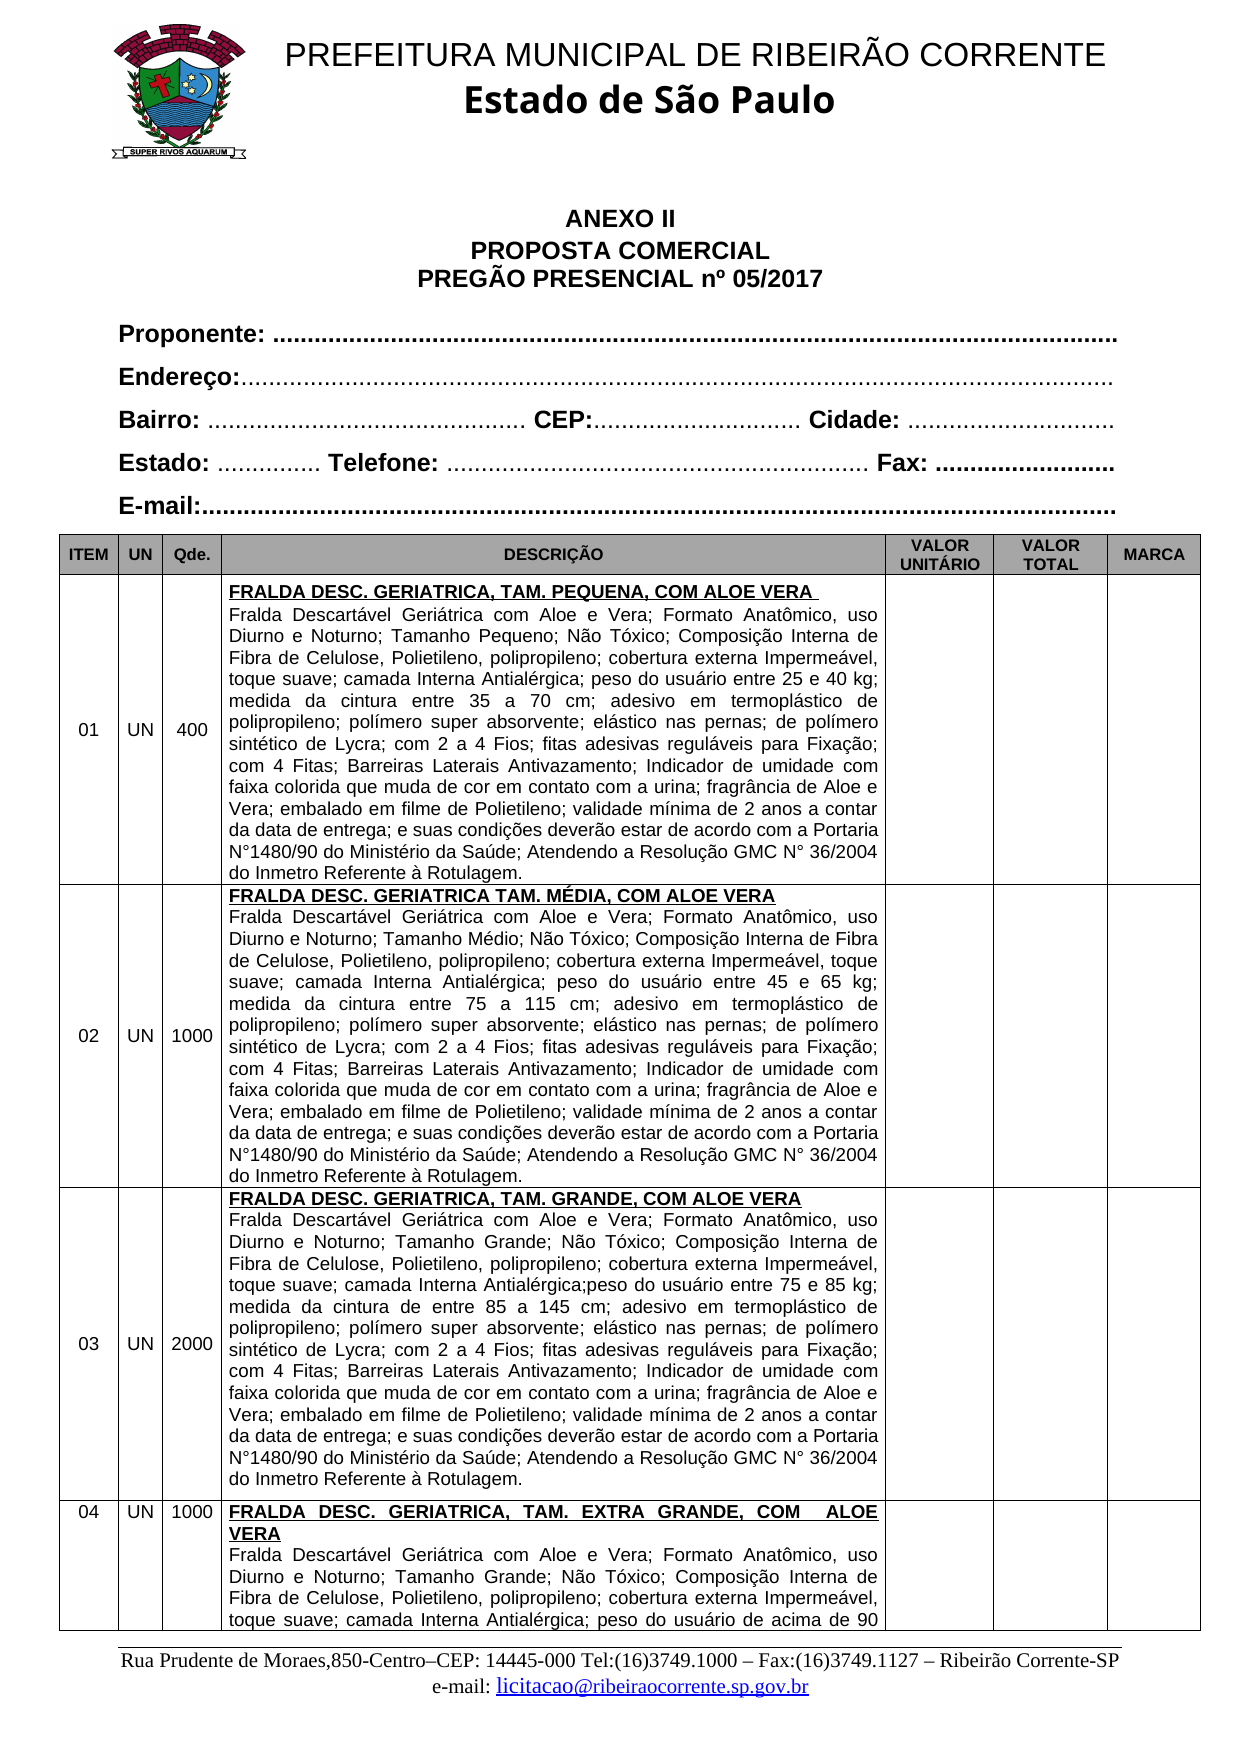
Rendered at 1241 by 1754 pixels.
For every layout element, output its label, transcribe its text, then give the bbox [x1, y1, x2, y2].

table_cell UN [119, 1501, 162, 1630]
table_cell 1000 [163, 885, 221, 1187]
table_cell [886, 575, 993, 884]
table_header UN [119, 535, 162, 574]
table_cell [1108, 885, 1200, 1187]
text Estado: ............... Telefone: ............................................................. Fax: .......................... [118, 448, 1122, 477]
table_cell [994, 1188, 1107, 1500]
picture [111, 24, 247, 159]
table_header VALOR UNITÁRIO [886, 535, 993, 574]
text PROPOSTA COMERCIAL [118, 236, 1122, 264]
table_cell FRALDA DESC. GERIATRICA, TAM. PEQUENA, COM ALOE VERA Fralda Descartável Geriátrica com Aloe e Vera; Formato Anatômico, uso Diurno e Noturno; Tamanho Pequeno; Não Tóxico; Composição Interna de Fibra de Celulose, Polietileno, polipropileno; cobertura externa Impermeável, toque suave; camada Interna Antialérgica; peso do usuário entre 25 e 40 kg; medida da cintura entre 35 a 70 cm; adesivo em termoplástico de polipropileno; polímero super absorvente; elástico nas pernas; de polímero sintético de Lycra; com 2 a 4 Fios; fitas adesivas reguláveis para Fixação; com 4 Fitas; Barreiras Laterais Antivazamento; Indicador de umidade com faixa colorida que muda de cor em contato com a urina; fragrância de Aloe e Vera; embalado em filme de Polietileno; validade mínima de 2 anos a contar da data de entrega; e suas condições deverão estar de acordo com a Portaria N°1480/90 do Ministério da Saúde; Atendendo a Resolução GMC N° 36/2004 do Inmetro Referente à Rotulagem. [222, 575, 885, 884]
table_cell [994, 575, 1107, 884]
table_cell 400 [163, 575, 221, 884]
table_cell [994, 885, 1107, 1187]
table_cell 2000 [163, 1188, 221, 1500]
table_cell [1108, 1501, 1200, 1630]
table_cell [886, 885, 993, 1187]
table_header ITEM [60, 535, 118, 574]
table_cell FRALDA DESC. GERIATRICA TAM. MÉDIA, COM ALOE VERA Fralda Descartável Geriátrica com Aloe e Vera; Formato Anatômico, uso Diurno e Noturno; Tamanho Médio; Não Tóxico; Composição Interna de Fibra de Celulose, Polietileno, polipropileno; cobertura externa Impermeável, toque suave; camada Interna Antialérgica; peso do usuário entre 45 e 65 kg; medida da cintura entre 75 a 115 cm; adesivo em termoplástico de polipropileno; polímero super absorvente; elástico nas pernas; de polímero sintético de Lycra; com 2 a 4 Fios; fitas adesivas reguláveis para Fixação; com 4 Fitas; Barreiras Laterais Antivazamento; Indicador de umidade com faixa colorida que muda de cor em contato com a urina; fragrância de Aloe e Vera; embalado em filme de Polietileno; validade mínima de 2 anos a contar da data de entrega; e suas condições deverão estar de acordo com a Portaria N°1480/90 do Ministério da Saúde; Atendendo a Resolução GMC N° 36/2004 do Inmetro Referente à Rotulagem. [222, 885, 885, 1187]
table_cell [1108, 1188, 1200, 1500]
table_cell UN [119, 1188, 162, 1500]
table_header Qde. [163, 535, 221, 574]
table_cell 03 [60, 1188, 118, 1500]
table_header VALOR TOTAL [994, 535, 1107, 574]
table_cell [886, 1188, 993, 1500]
text Proponente: .......................................................................................................................... [118, 319, 1122, 347]
text ANEXO II [118, 204, 1122, 233]
table_cell [994, 1501, 1107, 1630]
table_cell FRALDA DESC. GERIATRICA, TAM. GRANDE, COM ALOE VERA Fralda Descartável Geriátrica com Aloe e Vera; Formato Anatômico, uso Diurno e Noturno; Tamanho Grande; Não Tóxico; Composição Interna de Fibra de Celulose, Polietileno, polipropileno; cobertura externa Impermeável, toque suave; camada Interna Antialérgica;peso do usuário entre 75 e 85 kg; medida da cintura de entre 85 a 145 cm; adesivo em termoplástico de polipropileno; polímero super absorvente; elástico nas pernas; de polímero sintético de Lycra; com 2 a 4 Fios; fitas adesivas reguláveis para Fixação; com 4 Fitas; Barreiras Laterais Antivazamento; Indicador de umidade com faixa colorida que muda de cor em contato com a urina; fragrância de Aloe e Vera; embalado em filme de Polietileno; validade mínima de 2 anos a contar da data de entrega; e suas condições deverão estar de acordo com a Portaria N°1480/90 do Ministério da Saúde; Atendendo a Resolução GMC N° 36/2004 do Inmetro Referente à Rotulagem. [222, 1188, 885, 1500]
text Bairro: .............................................. CEP:.............................. Cidade: .............................. [118, 405, 1122, 434]
table_cell 04 [60, 1501, 118, 1630]
table_header DESCRIÇÃO [222, 535, 885, 574]
table_cell 01 [60, 575, 118, 884]
table_cell UN [119, 885, 162, 1187]
table_cell 1000 [163, 1501, 221, 1630]
table_header MARCA [1108, 535, 1200, 574]
text E-mail:.................................................................................................................................... [118, 491, 1122, 520]
table_cell [886, 1501, 993, 1630]
table_cell [1108, 575, 1200, 884]
text Endereço:.............................................................................................................................. [118, 362, 1122, 391]
table_cell UN [119, 575, 162, 884]
text PREGÃO PRESENCIAL nº 05/2017 [118, 264, 1122, 292]
table_cell 02 [60, 885, 118, 1187]
